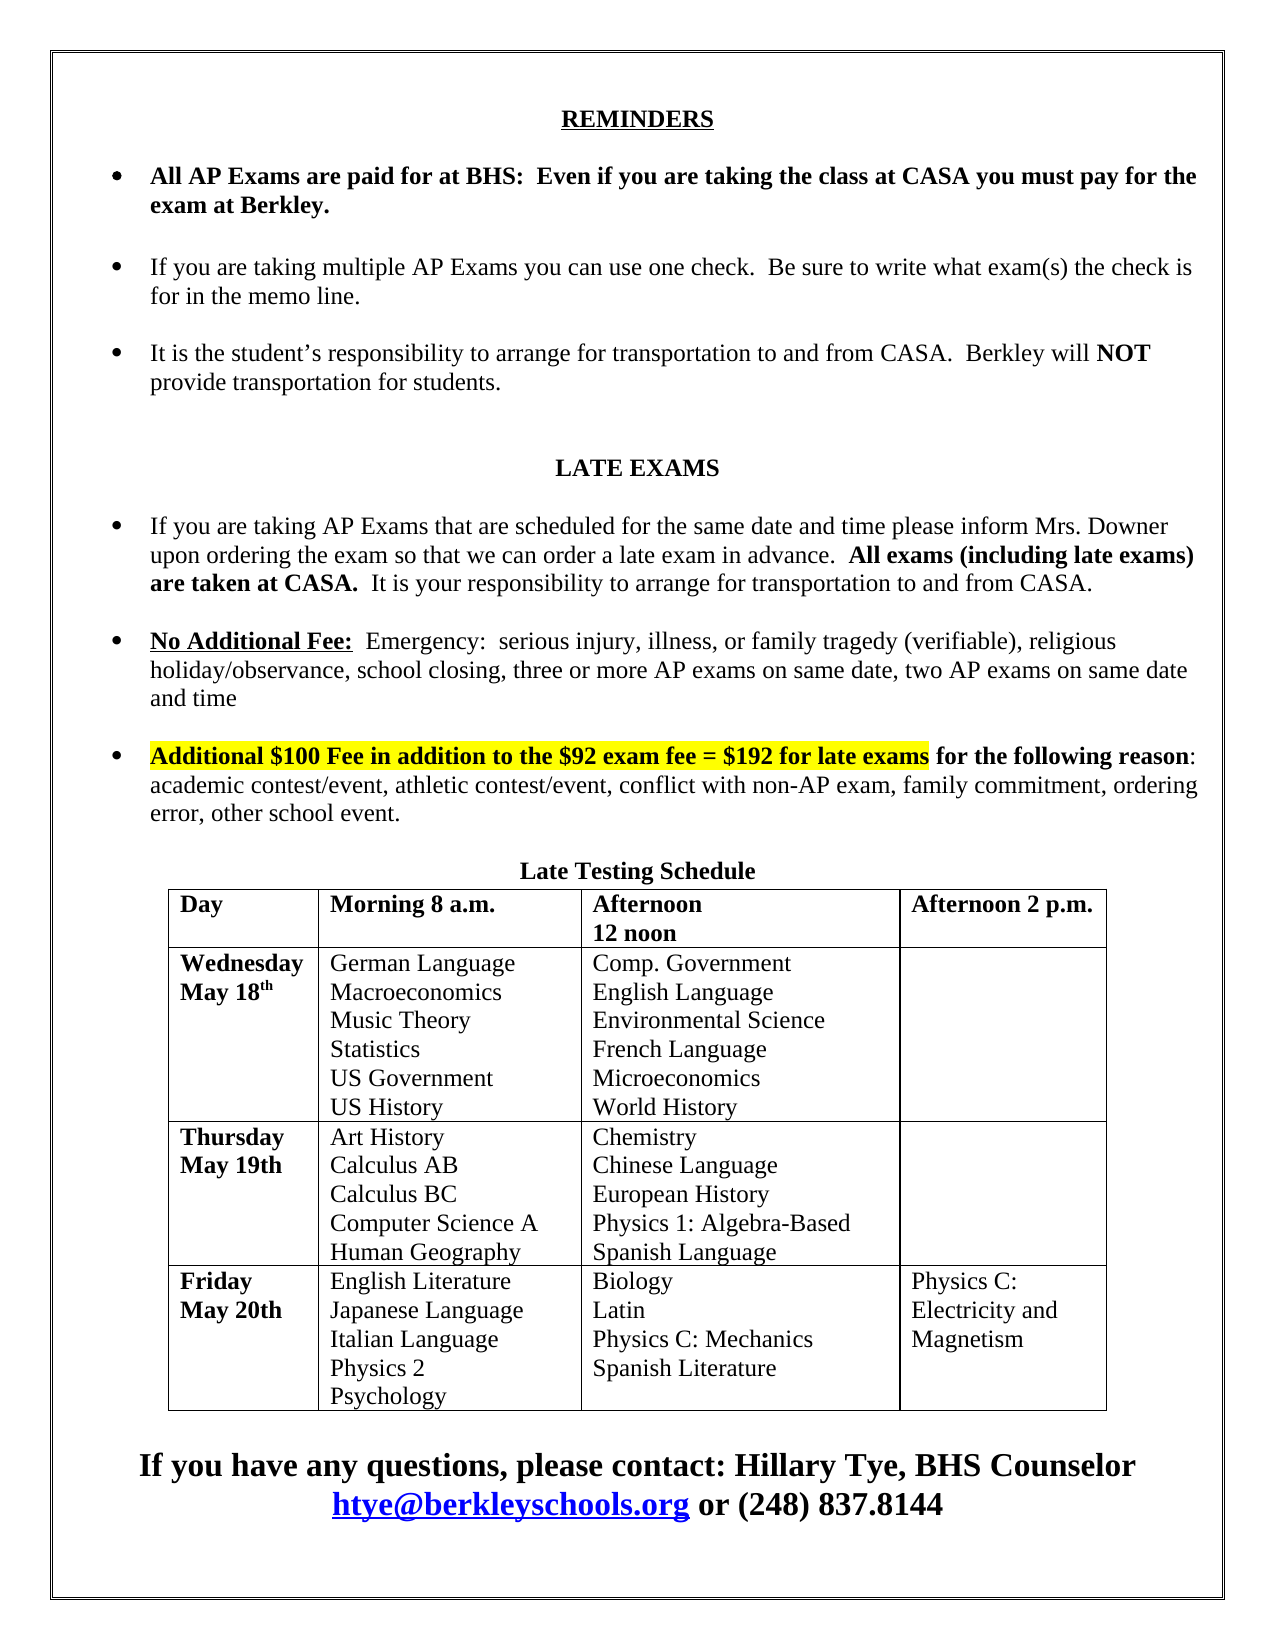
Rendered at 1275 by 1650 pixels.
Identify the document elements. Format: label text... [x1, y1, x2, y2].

table_header Day [169, 890, 318, 947]
text REMINDERS [75, 104, 1200, 132]
list No Additional Fee: Emergency: serious injury, illness, or family tragedy (verifiable), religious holiday/observance, school closing, three or more AP exams on same date, two AP exams on same date and time [112, 626, 1200, 712]
table_cell Biology Latin Physics C: Mechanics Spanish Literature [582, 1266, 899, 1410]
table_cell Chemistry Chinese Language European History Physics 1: Algebra-Based Spanish Language [582, 1122, 899, 1265]
list All AP Exams are paid for at BHS: Even if you are taking the class at CASA you must pay for the exam at Berkley. [112, 161, 1200, 219]
list Additional $100 Fee in addition to the $92 exam fee = $192 for late exams for the following reason: academic contest/event, athletic contest/event, conflict with non-AP exam, family commitment, ordering error, other school event. [112, 741, 1200, 827]
table_cell Comp. Government English Language Environmental Science French Language Microeconomics World History [582, 948, 899, 1121]
list If you are taking AP Exams that are scheduled for the same date and time please inform Mrs. Downer upon ordering the exam so that we can order a late exam in advance. All exams (including late exams) are taken at CASA. It is your responsibility to arrange for transportation to and from CASA. [112, 511, 1200, 597]
table_cell Friday May 20th [169, 1266, 318, 1410]
table_header Morning 8 a.m. [319, 890, 581, 947]
text LATE EXAMS [75, 453, 1200, 482]
table_cell [901, 1122, 1106, 1265]
table_cell Physics C: Electricity and Magnetism [901, 1266, 1106, 1410]
table_cell [901, 948, 1106, 1121]
text If you have any questions, please contact: Hillary Tye, BHS Counselor [75, 1445, 1200, 1484]
list If you are taking multiple AP Exams you can use one check. Be sure to write what exam(s) the check is for in the memo line. [112, 252, 1200, 310]
text htye@berkleyschools.org or (248) 837.8144 [75, 1484, 1200, 1522]
table_cell Thursday May 19th [169, 1122, 318, 1265]
table_header Afternoon 2 p.m. [901, 890, 1106, 947]
table_cell Art History Calculus AB Calculus BC Computer Science A Human Geography [319, 1122, 581, 1265]
table_cell Wednesday May 18th [169, 948, 318, 1121]
table_header Afternoon 12 noon [582, 890, 899, 947]
text Late Testing Schedule [75, 856, 1200, 885]
table_cell English Literature Japanese Language Italian Language Physics 2 Psychology [319, 1266, 581, 1410]
table_cell German Language Macroeconomics Music Theory Statistics US Government US History [319, 948, 581, 1121]
list It is the student’s responsibility to arrange for transportation to and from CASA. Berkley will NOT provide transportation for students. [112, 338, 1200, 396]
